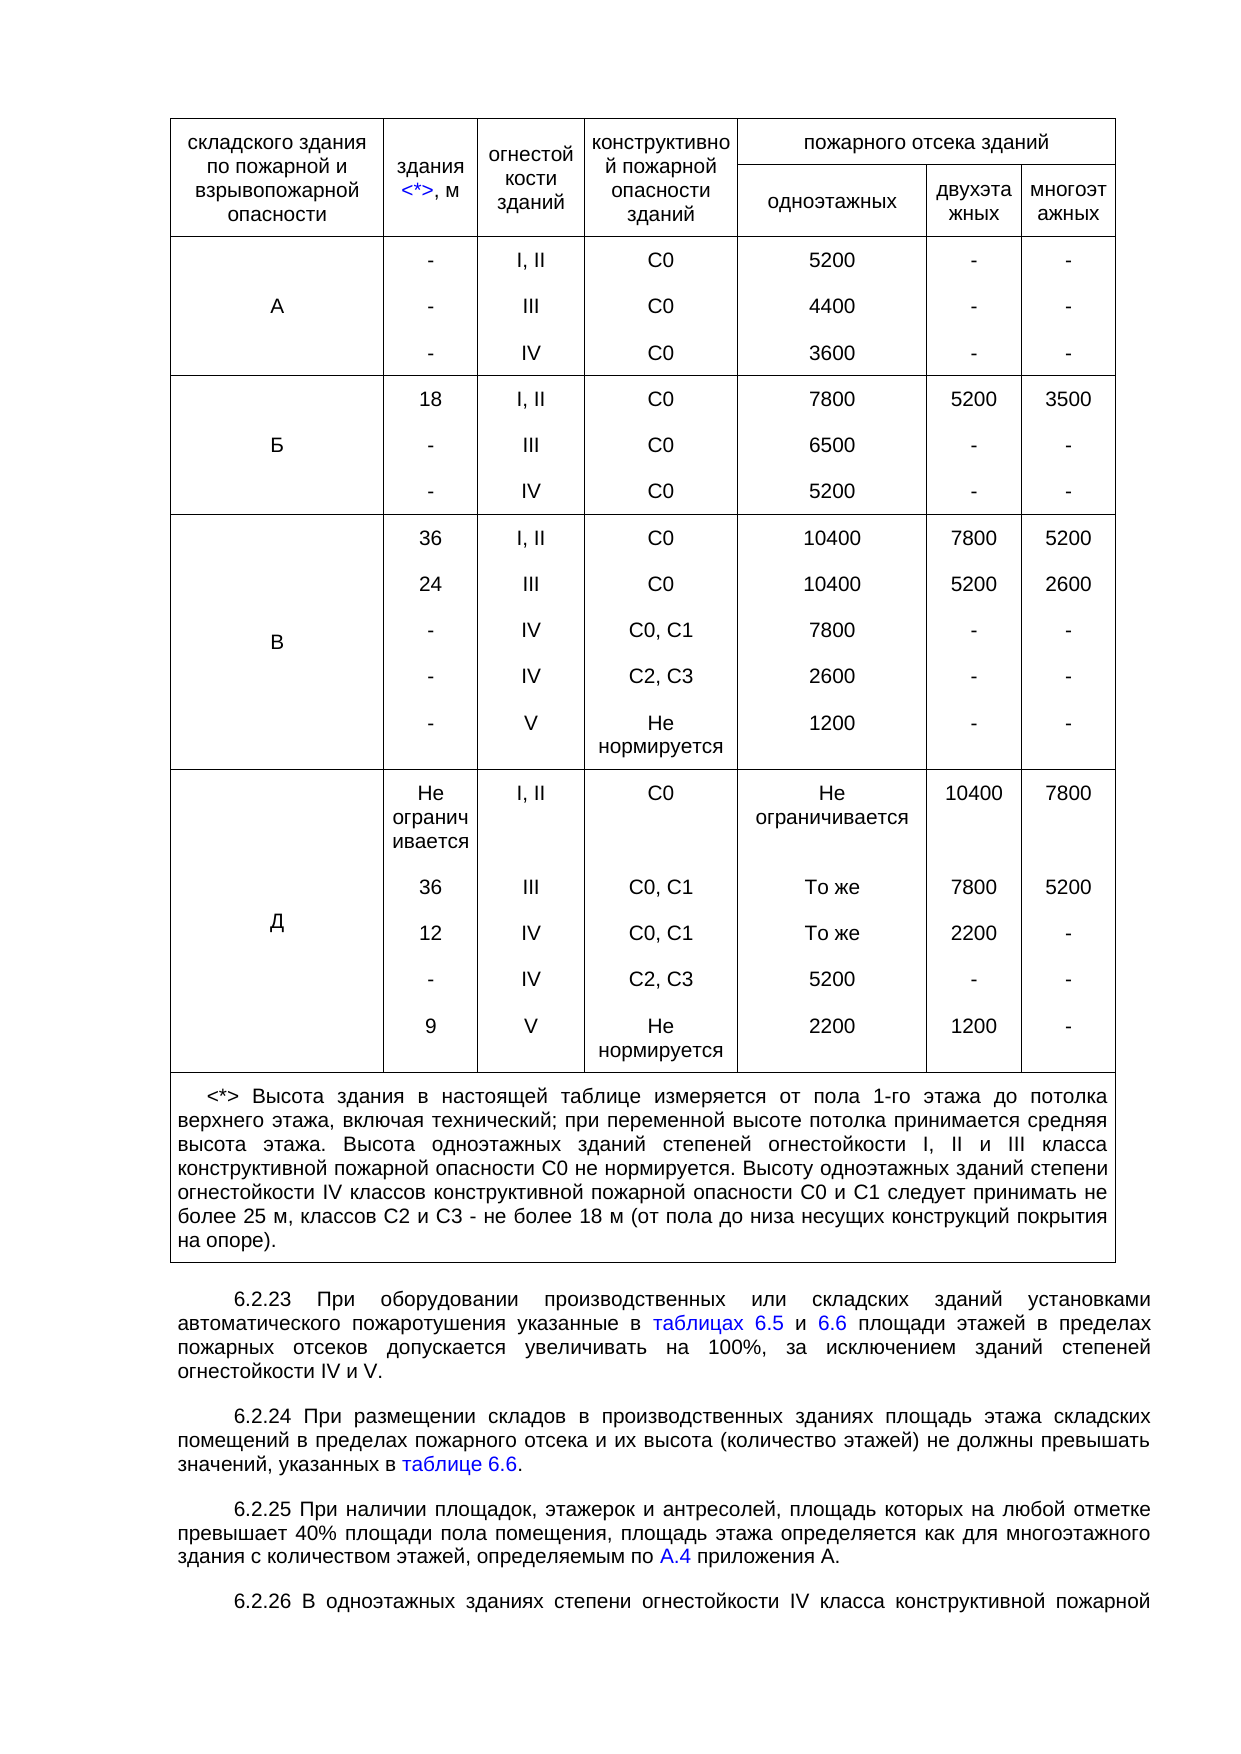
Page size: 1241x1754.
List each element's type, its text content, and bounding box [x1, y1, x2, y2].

table_cell - [384, 699, 477, 769]
table_cell одноэтажных [738, 165, 926, 236]
text 6.2.25 При наличии площадок, этажерок и антресолей, площадь которых на любой отметке превышает 40% площади пола помещения, площадь этажа определяется как для многоэтажного здания с количеством этажей, определяемым по А.4 приложения А. [177, 1496, 1152, 1568]
table_cell 2200 [927, 909, 1021, 956]
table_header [585, 119, 737, 236]
table_cell - [927, 956, 1021, 1002]
table_cell 7800 [1022, 770, 1115, 863]
table_cell С2, С3 [585, 653, 737, 699]
table_cell С0 [585, 421, 737, 467]
table_cell V [478, 1002, 584, 1072]
table_cell - [384, 653, 477, 699]
table_cell 1200 [927, 1002, 1021, 1072]
table_cell 7800 [927, 515, 1021, 560]
table_cell 7800 [738, 376, 926, 421]
table_cell - [1022, 653, 1115, 699]
table_cell 5200 [1022, 515, 1115, 560]
table_cell - [384, 421, 477, 467]
table_cell III [478, 283, 584, 329]
table_cell - [927, 237, 1021, 282]
table_cell - [1022, 468, 1115, 514]
table_cell С0 [585, 376, 737, 421]
table_cell IV [478, 329, 584, 375]
table_cell двухэтажных [927, 165, 1021, 236]
table_cell - [927, 468, 1021, 514]
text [177, 1589, 1152, 1613]
table_cell 5200 [738, 956, 926, 1002]
table_cell III [478, 560, 584, 606]
table_cell С0 [585, 770, 737, 863]
table_cell - [384, 283, 477, 329]
table_cell 1200 [738, 699, 926, 769]
table_cell <*> Высота здания в настоящей таблице измеряется от пола 1-го этажа до потолка верхнего этажа, включая технический; при переменной высоте потолка принимается средняя высота этажа. Высота одноэтажных зданий степеней огнестойкости I, II и III класса конструктивной пожарной опасности С0 не нормируется. Высоту одноэтажных зданий степени огнестойкости IV классов конструктивной пожарной опасности С0 и С1 следует принимать не более 25 м, классов С2 и С3 - не более 18 м (от пола до низа несущих конструкций покрытия на опоре). [171, 1073, 1115, 1262]
table_cell IV [478, 956, 584, 1002]
table_cell I, II [478, 376, 584, 421]
table_cell С0, С1 [585, 863, 737, 909]
table_cell - [927, 421, 1021, 467]
table_cell То же [738, 909, 926, 956]
table_cell 10400 [738, 515, 926, 560]
table_cell С0 [585, 283, 737, 329]
table_cell Б [171, 376, 383, 514]
table_cell - [384, 606, 477, 652]
table_cell - [927, 606, 1021, 652]
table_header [738, 119, 1115, 164]
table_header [384, 119, 477, 236]
table_cell III [478, 421, 584, 467]
table_cell - [384, 468, 477, 514]
table_cell IV [478, 909, 584, 956]
table_cell - [1022, 237, 1115, 282]
table_cell 10400 [738, 560, 926, 606]
table_cell 18 [384, 376, 477, 421]
table_cell IV [478, 606, 584, 652]
table_cell I, II [478, 515, 584, 560]
table_cell 6500 [738, 421, 926, 467]
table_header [171, 119, 383, 236]
table_cell - [384, 329, 477, 375]
text 6.2.24 При размещении складов в производственных зданиях площадь этажа складских помещений в пределах пожарного отсека и их высота (количество этажей) не должны превышать значений, указанных в таблице 6.6. [177, 1404, 1152, 1476]
table_cell Д [171, 770, 383, 1072]
table_cell III [478, 863, 584, 909]
table_cell Не ограничивается [384, 770, 477, 863]
table_cell - [384, 237, 477, 282]
table_cell многоэтажных [1022, 165, 1115, 236]
table_cell 2200 [738, 1002, 926, 1072]
table_cell 3600 [738, 329, 926, 375]
table_cell IV [478, 653, 584, 699]
table_cell - [1022, 421, 1115, 467]
table_cell 7800 [738, 606, 926, 652]
table_cell В [171, 515, 383, 769]
table_cell - [1022, 956, 1115, 1002]
text 6.2.23 При оборудовании производственных или складских зданий установками автоматического пожаротушения указанные в таблицах 6.5 и 6.6 площади этажей в пределах пожарных отсеков допускается увеличивать на 100%, за исключением зданий степеней огнестойкости IV и V. [177, 1287, 1152, 1383]
table_cell 3500 [1022, 376, 1115, 421]
table_cell I, II [478, 237, 584, 282]
table_cell 5200 [738, 237, 926, 282]
table_cell С0 [585, 237, 737, 282]
table_cell 12 [384, 909, 477, 956]
table_cell 2600 [738, 653, 926, 699]
table_cell - [1022, 1002, 1115, 1072]
table_cell - [927, 699, 1021, 769]
table_cell IV [478, 468, 584, 514]
table_cell Не нормируется [585, 1002, 737, 1072]
table_cell 24 [384, 560, 477, 606]
table_cell 36 [384, 515, 477, 560]
table_cell 5200 [927, 376, 1021, 421]
table_cell - [1022, 283, 1115, 329]
table_cell А [171, 237, 383, 375]
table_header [478, 119, 584, 236]
table_cell - [384, 956, 477, 1002]
table_cell - [927, 283, 1021, 329]
table_cell С2, С3 [585, 956, 737, 1002]
table_cell С0 [585, 468, 737, 514]
table_cell 7800 [927, 863, 1021, 909]
table_cell - [1022, 909, 1115, 956]
table_cell Не нормируется [585, 699, 737, 769]
table_cell С0 [585, 329, 737, 375]
table_cell Не ограничивается [738, 770, 926, 863]
table_cell - [1022, 329, 1115, 375]
table_cell 5200 [927, 560, 1021, 606]
table_cell - [927, 653, 1021, 699]
table_cell I, II [478, 770, 584, 863]
table_cell С0 [585, 515, 737, 560]
table_cell 5200 [1022, 863, 1115, 909]
table_cell - [1022, 606, 1115, 652]
table_cell 2600 [1022, 560, 1115, 606]
table_cell - [927, 329, 1021, 375]
table_cell V [478, 699, 584, 769]
table_cell С0, С1 [585, 909, 737, 956]
table_cell С0, С1 [585, 606, 737, 652]
table_cell 4400 [738, 283, 926, 329]
table_cell 5200 [738, 468, 926, 514]
table_cell 36 [384, 863, 477, 909]
table_cell То же [738, 863, 926, 909]
table_cell 10400 [927, 770, 1021, 863]
table_cell 9 [384, 1002, 477, 1072]
table_cell - [1022, 699, 1115, 769]
table_cell С0 [585, 560, 737, 606]
